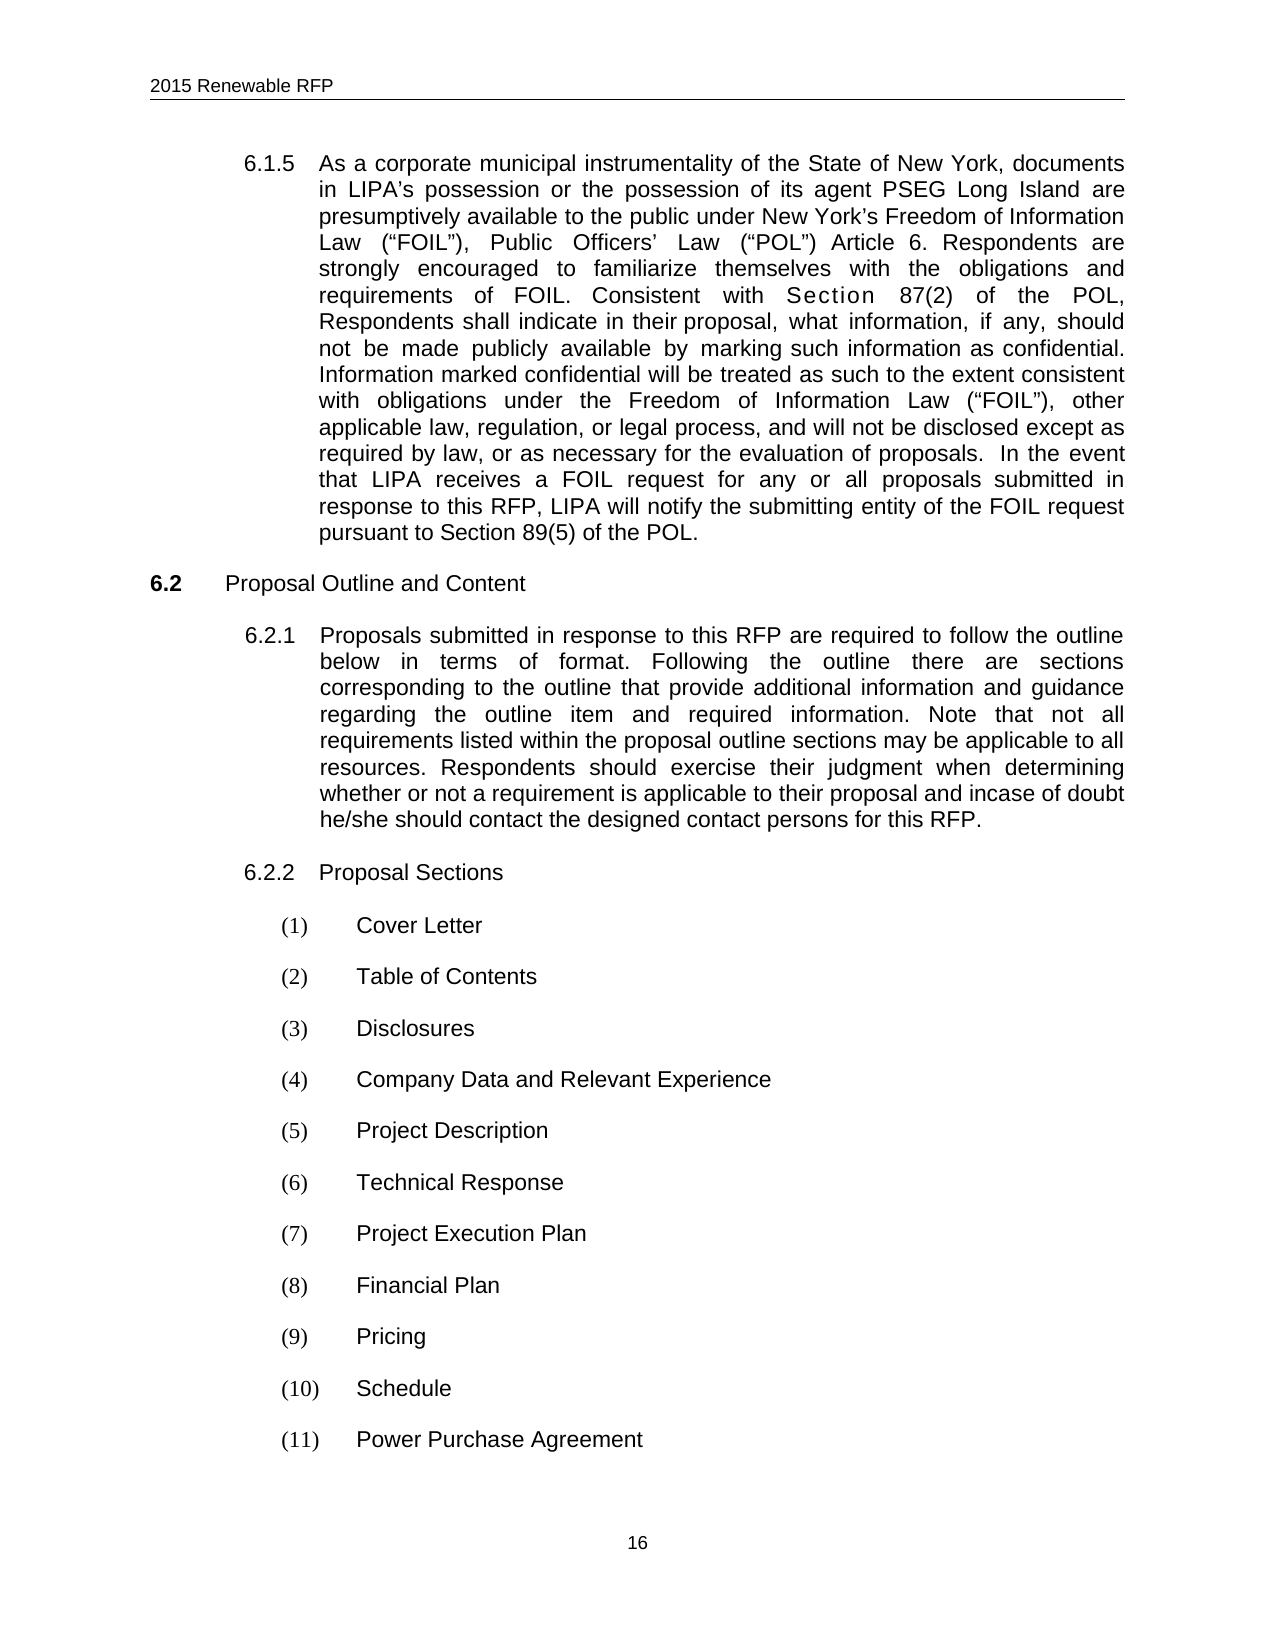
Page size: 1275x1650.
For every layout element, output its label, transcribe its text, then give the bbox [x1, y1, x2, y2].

subtitle Cover Letter [281, 912, 1125, 938]
list Proposal Sections [244, 859, 1125, 885]
subtitle Table of Contents [281, 963, 1125, 989]
subtitle Company Data and Relevant Experience [281, 1066, 1125, 1092]
subtitle Technical Response [281, 1169, 1125, 1195]
subtitle Project Description [281, 1117, 1125, 1144]
subtitle Schedule [281, 1375, 1125, 1401]
subtitle Financial Plan [281, 1272, 1125, 1298]
subtitle Disclosures [281, 1014, 1125, 1041]
subtitle As a corporate municipal instrumentality of the State of New York, documents in LIPA’s possession or the possession of its agent PSEG Long Island are presumptively available to the public under New York’s Freedom of Information Law (“FOIL”), Public Officers’ Law (“POL”) Article 6. Respondents are strongly encouraged to familiarize themselves with the obligations and requirements of FOIL. Consistent with Section 87(2) of the POL, Respondents shall indicate in their proposal, what information, if any, should not be made publicly available by marking such information as confidential. Information marked confidential will be treated as such to the extent consistent with obligations under the Freedom of Information Law (“FOIL”), other applicable law, regulation, or legal process, and will not be disclosed except as required by law, or as necessary for the evaluation of proposals. In the event that LIPA receives a FOIL request for any or all proposals submitted in response to this RFP, LIPA will notify the submitting entity of the FOIL request pursuant to Section 89(5) of the POL. [244, 150, 1125, 545]
subtitle Pricing [281, 1323, 1125, 1350]
subtitle Proposal Outline and Content [150, 570, 1125, 597]
list Proposals submitted in response to this RFP are required to follow the outline below in terms of format. Following the outline there are sections corresponding to the outline that provide additional information and guidance regarding the outline item and required information. Note that not all requirements listed within the proposal outline sections may be applicable to all resources. Respondents should exercise their judgment when determining whether or not a requirement is applicable to their proposal and incase of doubt he/she should contact the designed contact persons for this RFP. [244, 622, 1125, 832]
subtitle Power Purchase Agreement [281, 1426, 1125, 1453]
subtitle Project Execution Plan [281, 1220, 1125, 1247]
